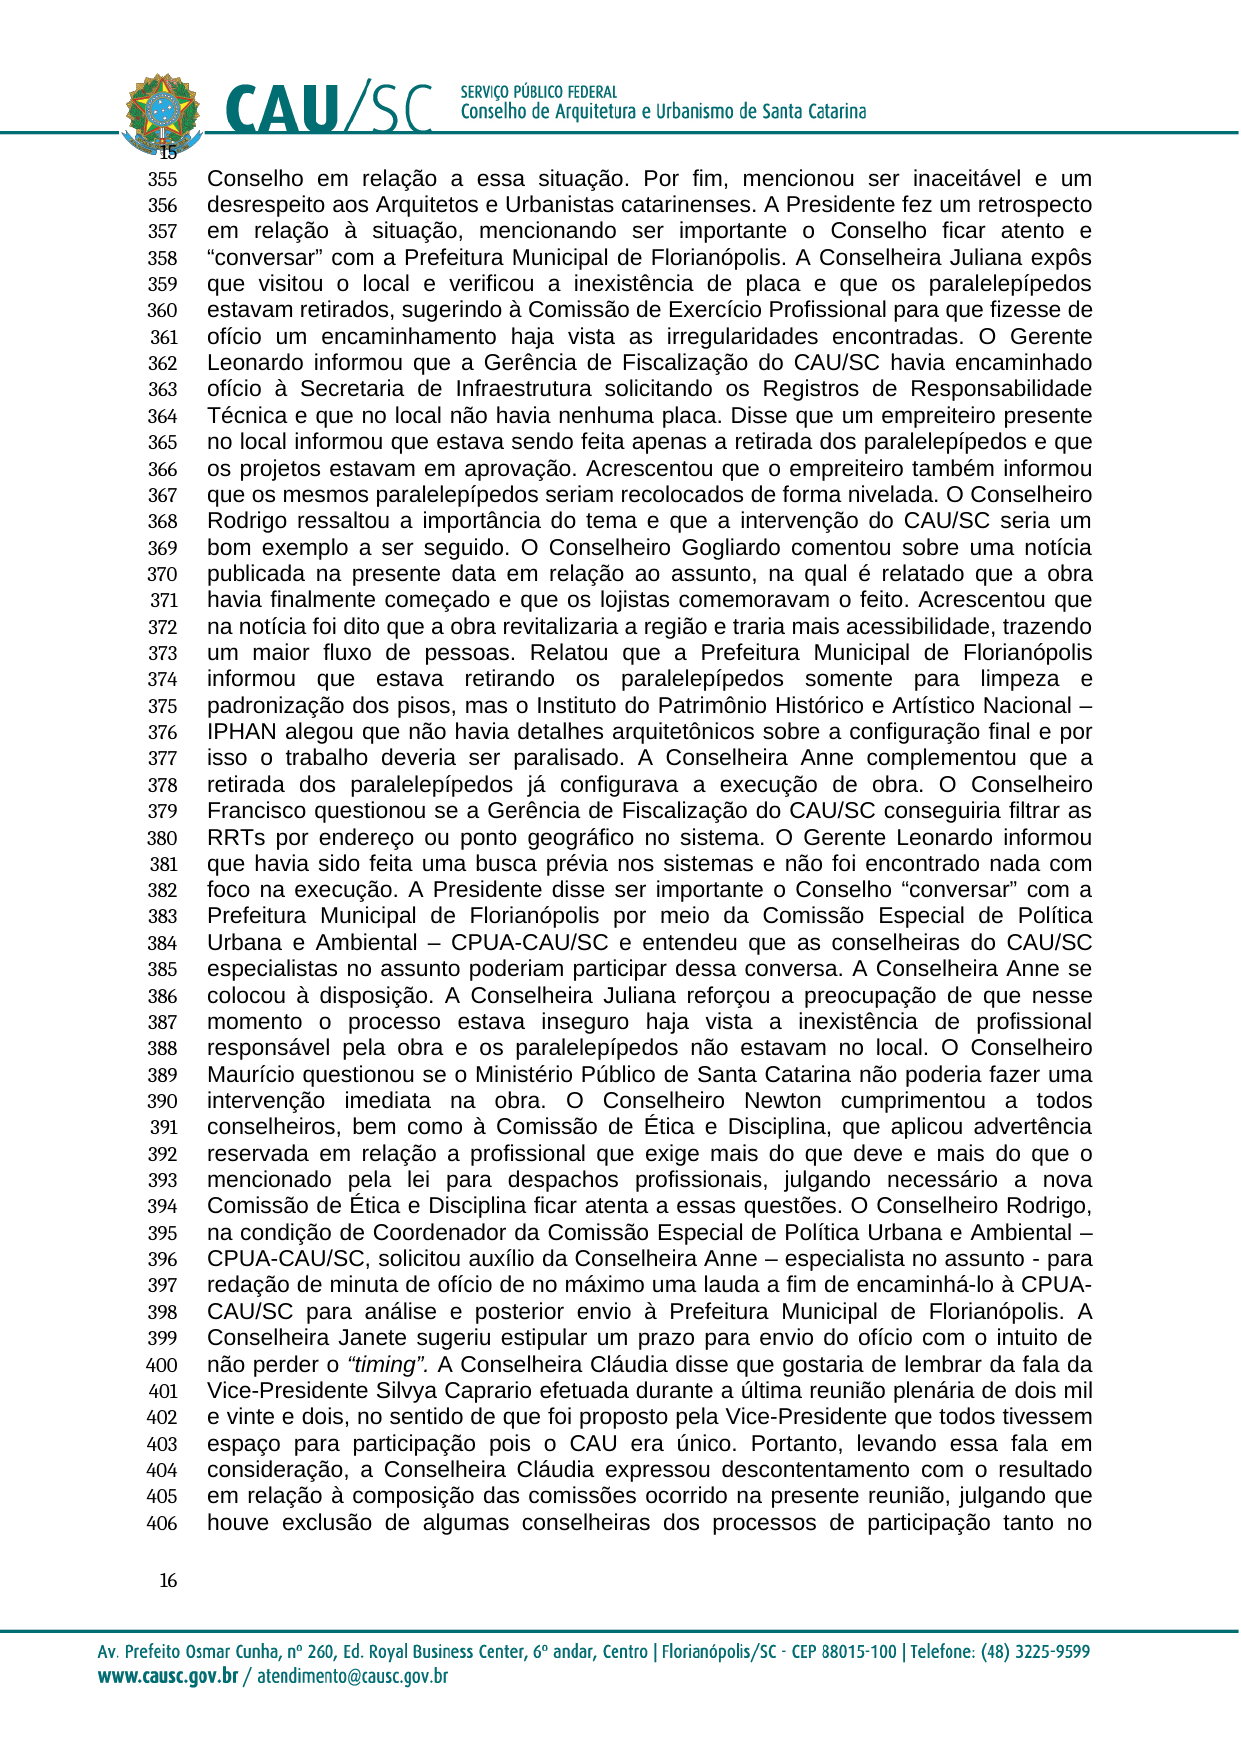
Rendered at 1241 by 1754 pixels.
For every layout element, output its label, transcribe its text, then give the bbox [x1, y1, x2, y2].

picture [0, 44, 1239, 198]
picture [0, 1591, 1239, 1754]
